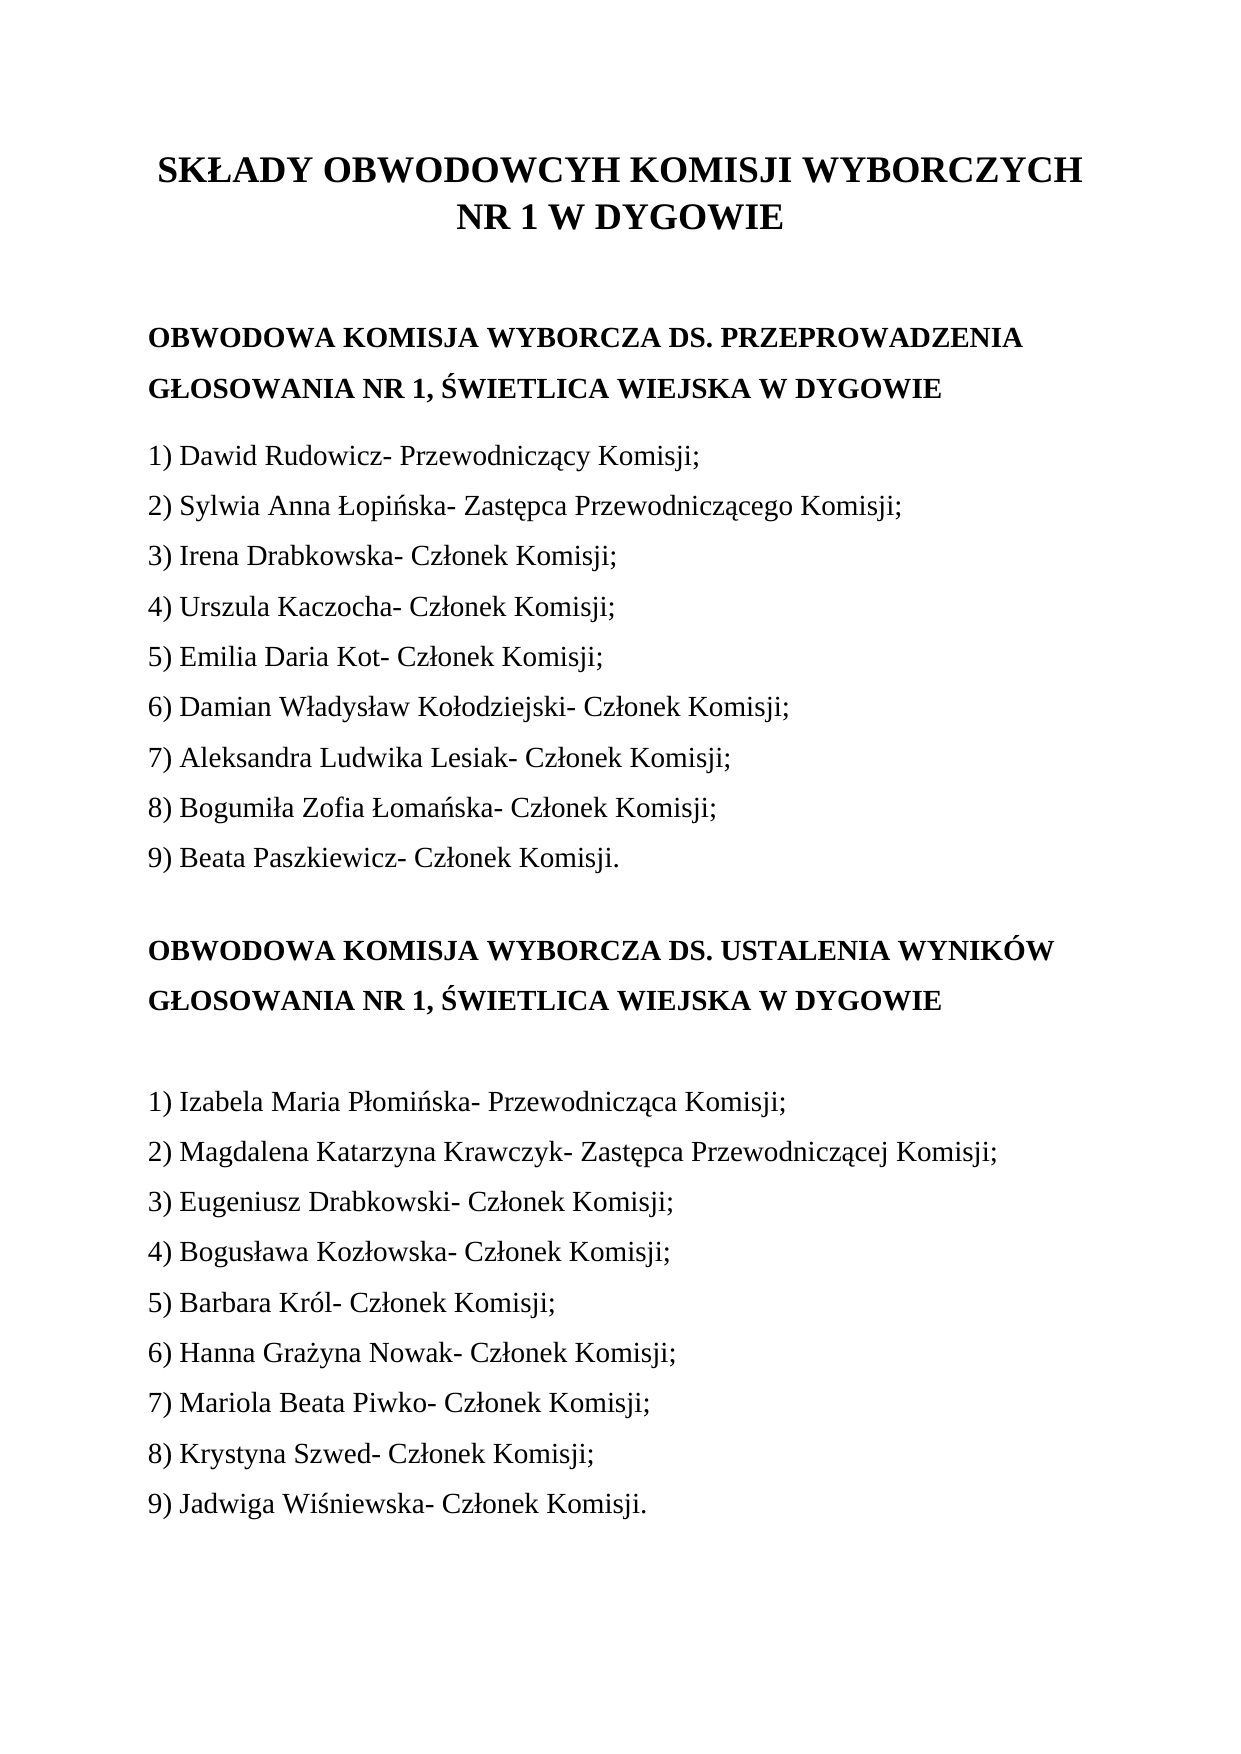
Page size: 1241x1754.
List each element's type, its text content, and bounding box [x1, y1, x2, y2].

text 7) Mariola Beata Piwko- Członek Komisji; [148, 1386, 1093, 1419]
text SKŁADY OBWODOWCYH KOMISJI WYBORCZYCH NR 1 W DYGOWIE [148, 148, 1093, 237]
text 3) Eugeniusz Drabkowski- Członek Komisji; [148, 1184, 1093, 1218]
text 5) Emilia Daria Kot- Członek Komisji; [148, 639, 1093, 673]
text 2) Magdalena Katarzyna Krawczyk- Zastępca Przewodniczącej Komisji; [148, 1134, 1093, 1167]
text 6) Hanna Grażyna Nowak- Członek Komisji; [148, 1335, 1093, 1369]
text 4) Bogusława Kozłowska- Członek Komisji; [148, 1234, 1093, 1268]
text 2) Sylwia Anna Łopińska- Zastępca Przewodniczącego Komisji; [148, 488, 1093, 522]
text OBWODOWA KOMISJA WYBORCZA DS. PRZEPROWADZENIA GŁOSOWANIA NR 1, ŚWIETLICA WIEJSKA W DYGOWIE [148, 321, 1093, 404]
text 4) Urszula Kaczocha- Członek Komisji; [148, 589, 1093, 622]
text 5) Barbara Król- Członek Komisji; [148, 1285, 1093, 1318]
text OBWODOWA KOMISJA WYBORCZA DS. USTALENIA WYNIKÓW GŁOSOWANIA NR 1, ŚWIETLICA WIEJSKA W DYGOWIE [148, 933, 1093, 1017]
text 1) Dawid Rudowicz- Przewodniczący Komisji; [148, 438, 1093, 471]
text 7) Aleksandra Ludwika Lesiak- Członek Komisji; [148, 740, 1093, 773]
text 8) Bogumiła Zofia Łomańska- Członek Komisji; [148, 790, 1093, 824]
text 6) Damian Władysław Kołodziejski- Członek Komisji; [148, 689, 1093, 723]
text 9) Jadwiga Wiśniewska- Członek Komisji. [148, 1486, 1093, 1520]
text 8) Krystyna Szwed- Członek Komisji; [148, 1436, 1093, 1469]
text 3) Irena Drabkowska- Członek Komisji; [148, 538, 1093, 572]
text 1) Izabela Maria Płomińska- Przewodnicząca Komisji; [148, 1084, 1093, 1117]
text 9) Beata Paszkiewicz- Członek Komisji. [148, 840, 1093, 874]
